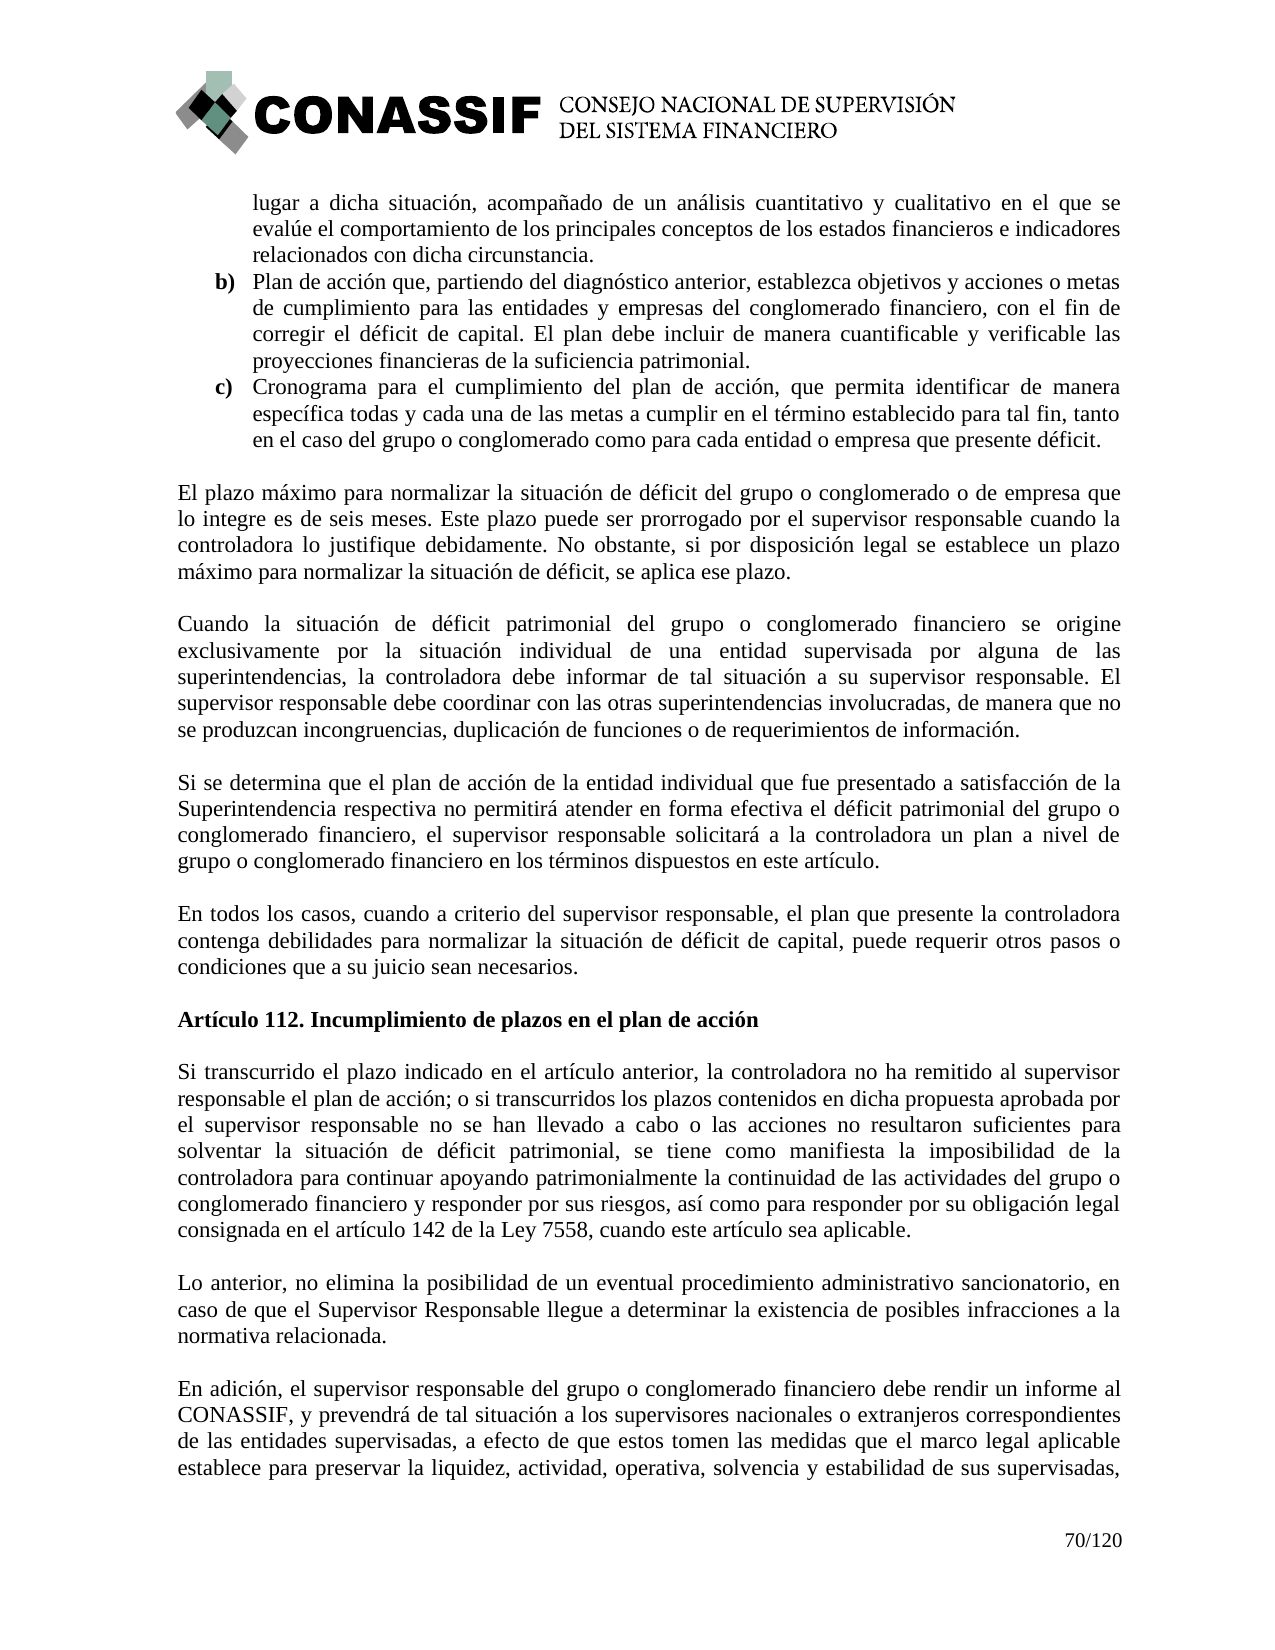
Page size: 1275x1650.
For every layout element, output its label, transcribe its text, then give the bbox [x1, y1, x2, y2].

text El plazo máximo para normalizar la situación de déficit del grupo o conglomerado o de empresa que lo integre es de seis meses. Este plazo puede ser prorrogado por el supervisor responsable cuando la controladora lo justifique debidamente. No obstante, si por disposición legal se establece un plazo máximo para normalizar la situación de déficit, se aplica ese plazo. [177, 452, 1122, 584]
list Plan de acción que, partiendo del diagnóstico anterior, establezca objetivos y acciones o metas de cumplimiento para las entidades y empresas del conglomerado financiero, con el fin de corregir el déficit de capital. El plan debe incluir de manera cuantificable y verificable las proyecciones financieras de la suficiencia patrimonial. [215, 268, 1122, 373]
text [177, 1348, 1122, 1480]
text Si se determina que el plan de acción de la entidad individual que fue presentado a satisfacción de la Superintendencia respectiva no permitirá atender en forma efectiva el déficit patrimonial del grupo o conglomerado financiero, el supervisor responsable solicitará a la controladora un plan a nivel de grupo o conglomerado financiero en los términos dispuestos en este artículo. [177, 742, 1122, 874]
text Lo anterior, no elimina la posibilidad de un eventual procedimiento administrativo sancionatorio, en caso de que el Supervisor Responsable llegue a determinar la existencia de posibles infracciones a la normativa relacionada. [177, 1243, 1122, 1348]
text Artículo 112. Incumplimiento de plazos en el plan de acción [177, 1006, 1122, 1032]
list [215, 189, 1122, 268]
list Cronograma para el cumplimiento del plan de acción, que permita identificar de manera específica todas y cada una de las metas a cumplir en el término establecido para tal fin, tanto en el caso del grupo o conglomerado como para cada entidad o empresa que presente déficit. [215, 373, 1122, 452]
text Si transcurrido el plazo indicado en el artículo anterior, la controladora no ha remitido al supervisor responsable el plan de acción; o si transcurridos los plazos contenidos en dicha propuesta aprobada por el supervisor responsable no se han llevado a cabo o las acciones no resultaron suficientes para solventar la situación de déficit patrimonial, se tiene como manifiesta la imposibilidad de la controladora para continuar apoyando patrimonialmente la continuidad de las actividades del grupo o conglomerado financiero y responder por sus riesgos, así como para responder por su obligación legal consignada en el artículo 142 de la Ley 7558, cuando este artículo sea aplicable. [177, 1032, 1122, 1243]
text Cuando la situación de déficit patrimonial del grupo o conglomerado financiero se origine exclusivamente por la situación individual de una entidad supervisada por alguna de las superintendencias, la controladora debe informar de tal situación a su supervisor responsable. El supervisor responsable debe coordinar con las otras superintendencias involucradas, de manera que no se produzcan incongruencias, duplicación de funciones o de requerimientos de información. [177, 584, 1122, 742]
text En todos los casos, cuando a criterio del supervisor responsable, el plan que presente la controladora contenga debilidades para normalizar la situación de déficit de capital, puede requerir otros pasos o condiciones que a su juicio sean necesarios. [177, 900, 1122, 979]
